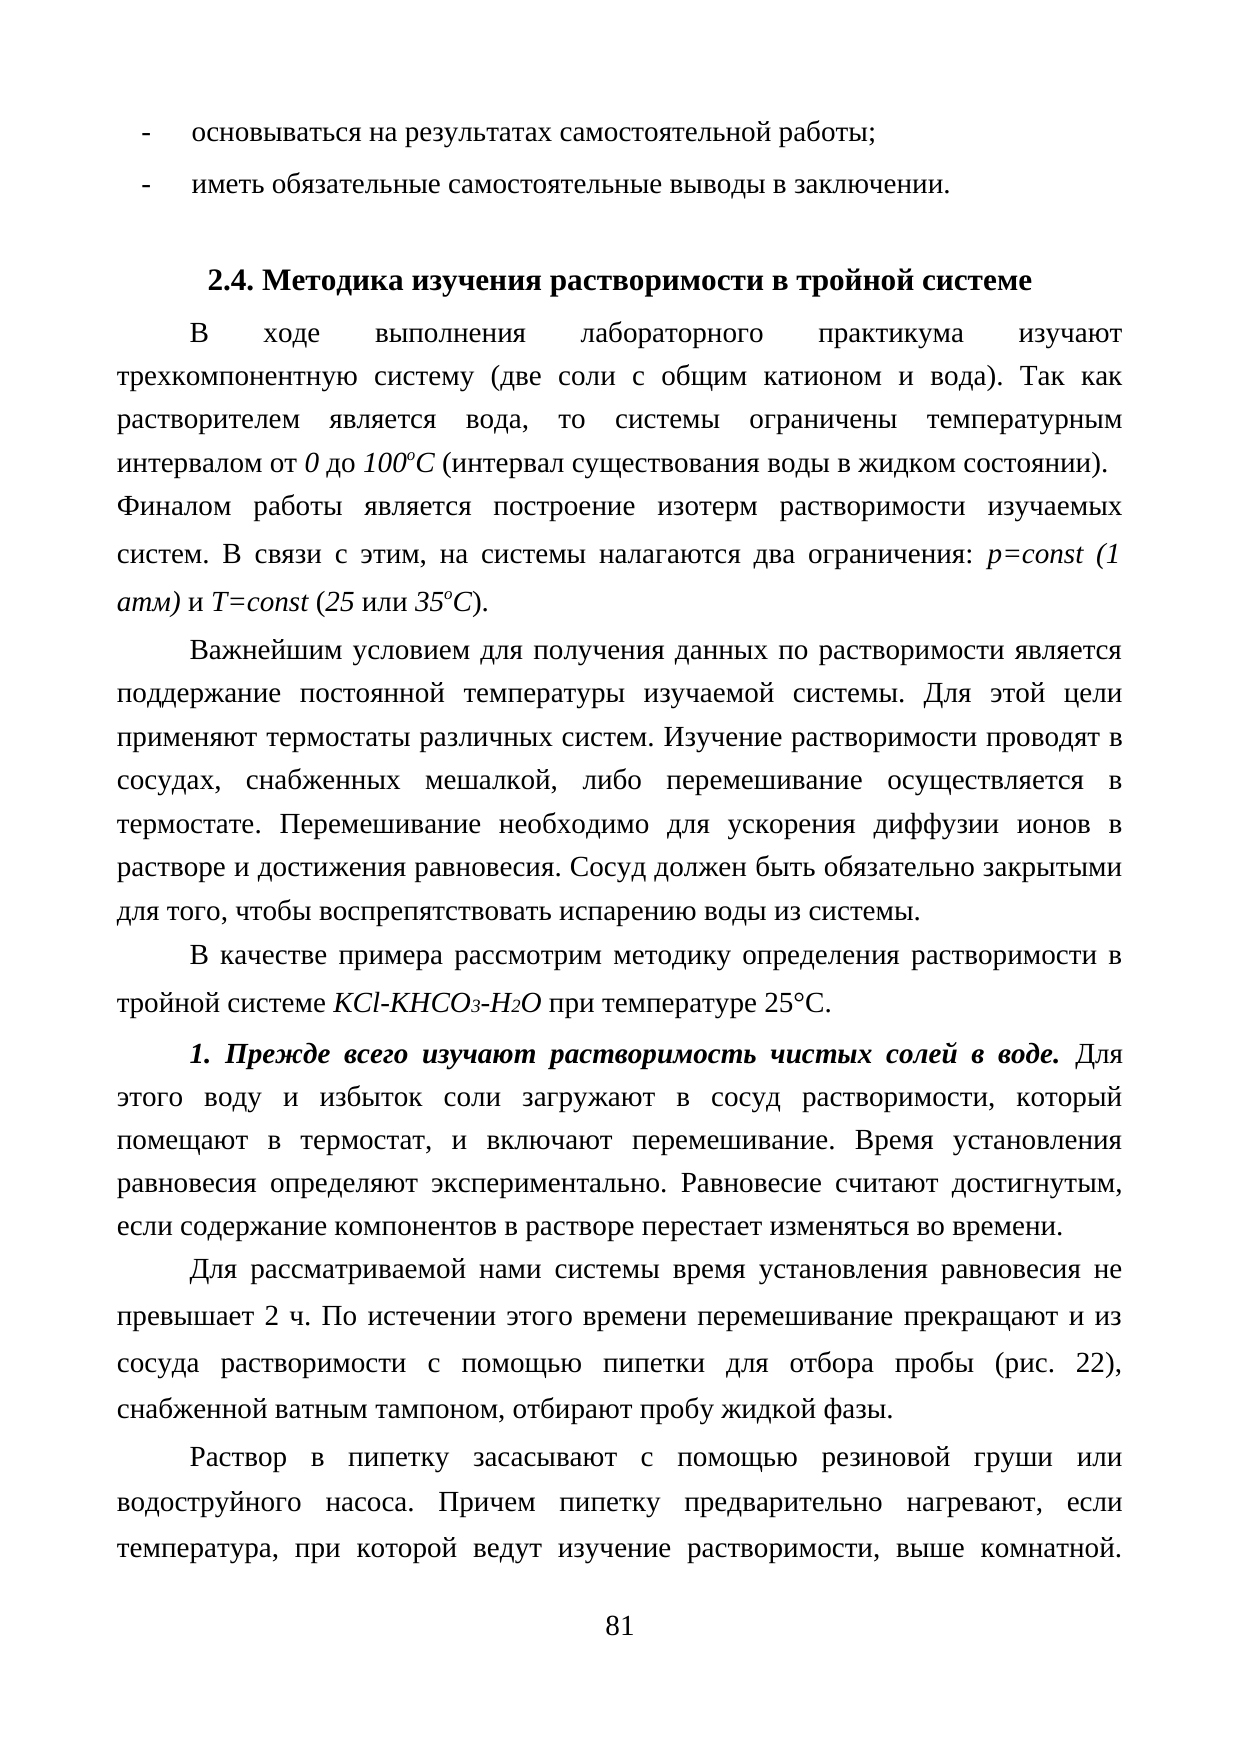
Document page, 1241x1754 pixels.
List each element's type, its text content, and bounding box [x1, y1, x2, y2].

subtitle 2.4. Методика изучения растворимости в тройной системе [118, 262, 1122, 297]
list основываться на результатах самостоятельной работы; [141, 114, 1123, 147]
text Финалом работы является построение изотерм растворимости изучаемых систем. В связи с этим, на системы налагаются два ограничения: p=const (1 атм) и T=const (25 или 35оС). [117, 488, 1123, 617]
text Важнейшим условием для получения данных по растворимости является поддержание постоянной температуры изучаемой системы. Для этой цели применяют термостаты различных систем. Изучение растворимости проводят в сосудах, снабженных мешалкой, либо перемешивание осуществляется в термостате. Перемешивание необходимо для ускорения диффузии ионов в растворе и достижения равновесия. Сосуд должен быть обязательно закрытыми для того, чтобы воспрепятствовать испарению воды из системы. [117, 632, 1123, 927]
list иметь обязательные самостоятельные выводы в заключении. [141, 166, 1123, 199]
text В качестве примера рассмотрим методику определения растворимости в тройной системе KCl-KHCO3-H2O при температуре 25°С. [117, 937, 1123, 1018]
text Для рассматриваемой нами системы время установления равновесия не превышает 2 ч. По истечении этого времени перемешивание прекращают и из сосуда растворимости с помощью пипетки для отбора пробы (рис. 22), снабженной ватным тампоном, отбирают пробу жидкой фазы. [117, 1251, 1123, 1425]
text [117, 1439, 1123, 1564]
text 1. Прежде всего изучают растворимость чистых солей в воде. Для этого воду и избыток соли загружают в сосуд растворимости, который помещают в термостат, и включают перемешивание. Время установления равновесия определяют экспериментально. Равновесие считают достигнутым, если содержание компонентов в растворе перестает изменяться во времени. [117, 1036, 1123, 1241]
text В ходе выполнения лабораторного практикума изучают трехкомпонентную систему (две соли с общим катионом и вода). Так как растворителем является вода, то системы ограничены температурным интервалом от 0 до 100оС (интервал существования воды в жидком состоянии). [117, 315, 1123, 478]
